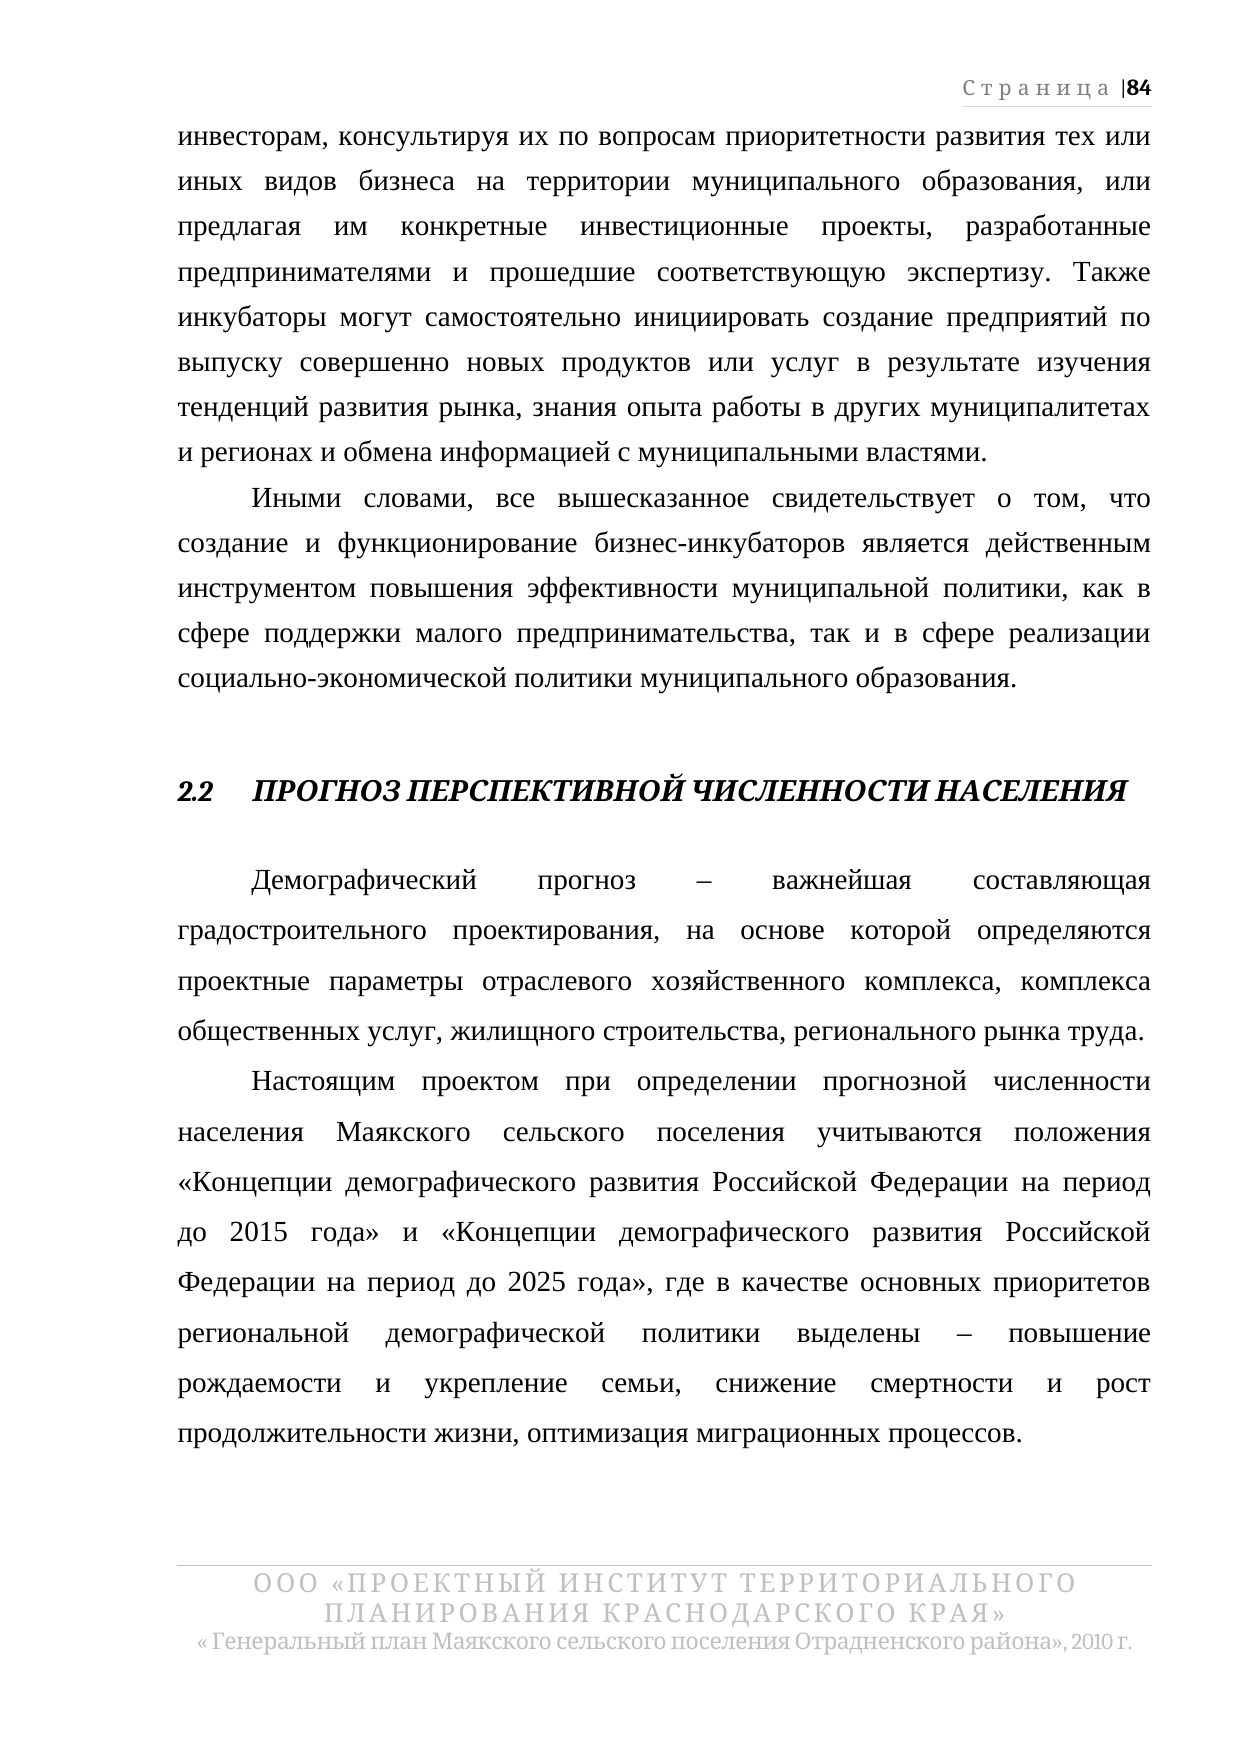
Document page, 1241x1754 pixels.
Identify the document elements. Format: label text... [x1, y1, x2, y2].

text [177, 118, 1152, 468]
list ПРОГНОЗ ПЕРСПЕКТИВНОЙ ЧИСЛЕННОСТИ НАСЕЛЕНИЯ [177, 775, 1152, 809]
text Иными словами, все вышесказанное свидетельствует о том, что создание и функционирование бизнес-инкубаторов является действенным инструментом повышения эффективности муниципальной политики, как в сфере поддержки малого предпринимательства, так и в сфере реализации социально-экономической политики муниципального образования. [177, 480, 1152, 694]
text Демографический прогноз – важнейшая составляющая градостроительного проектирования, на основе которой определяются проектные параметры отраслевого хозяйственного комплекса, комплекса общественных услуг, жилищного строительства, регионального рынка труда. [177, 862, 1152, 1047]
text Настоящим проектом при определении прогнозной численности населения Маякского сельского поселения учитываются положения «Концепции демографического развития Российской Федерации на период до 2015 года» и «Концепции демографического развития Российской Федерации на период до 2025 года», где в качестве основных приоритетов региональной демографической политики выделены – повышение рождаемости и укрепление семьи, снижение смертности и рост продолжительности жизни, оптимизация миграционных процессов. [177, 1063, 1152, 1449]
